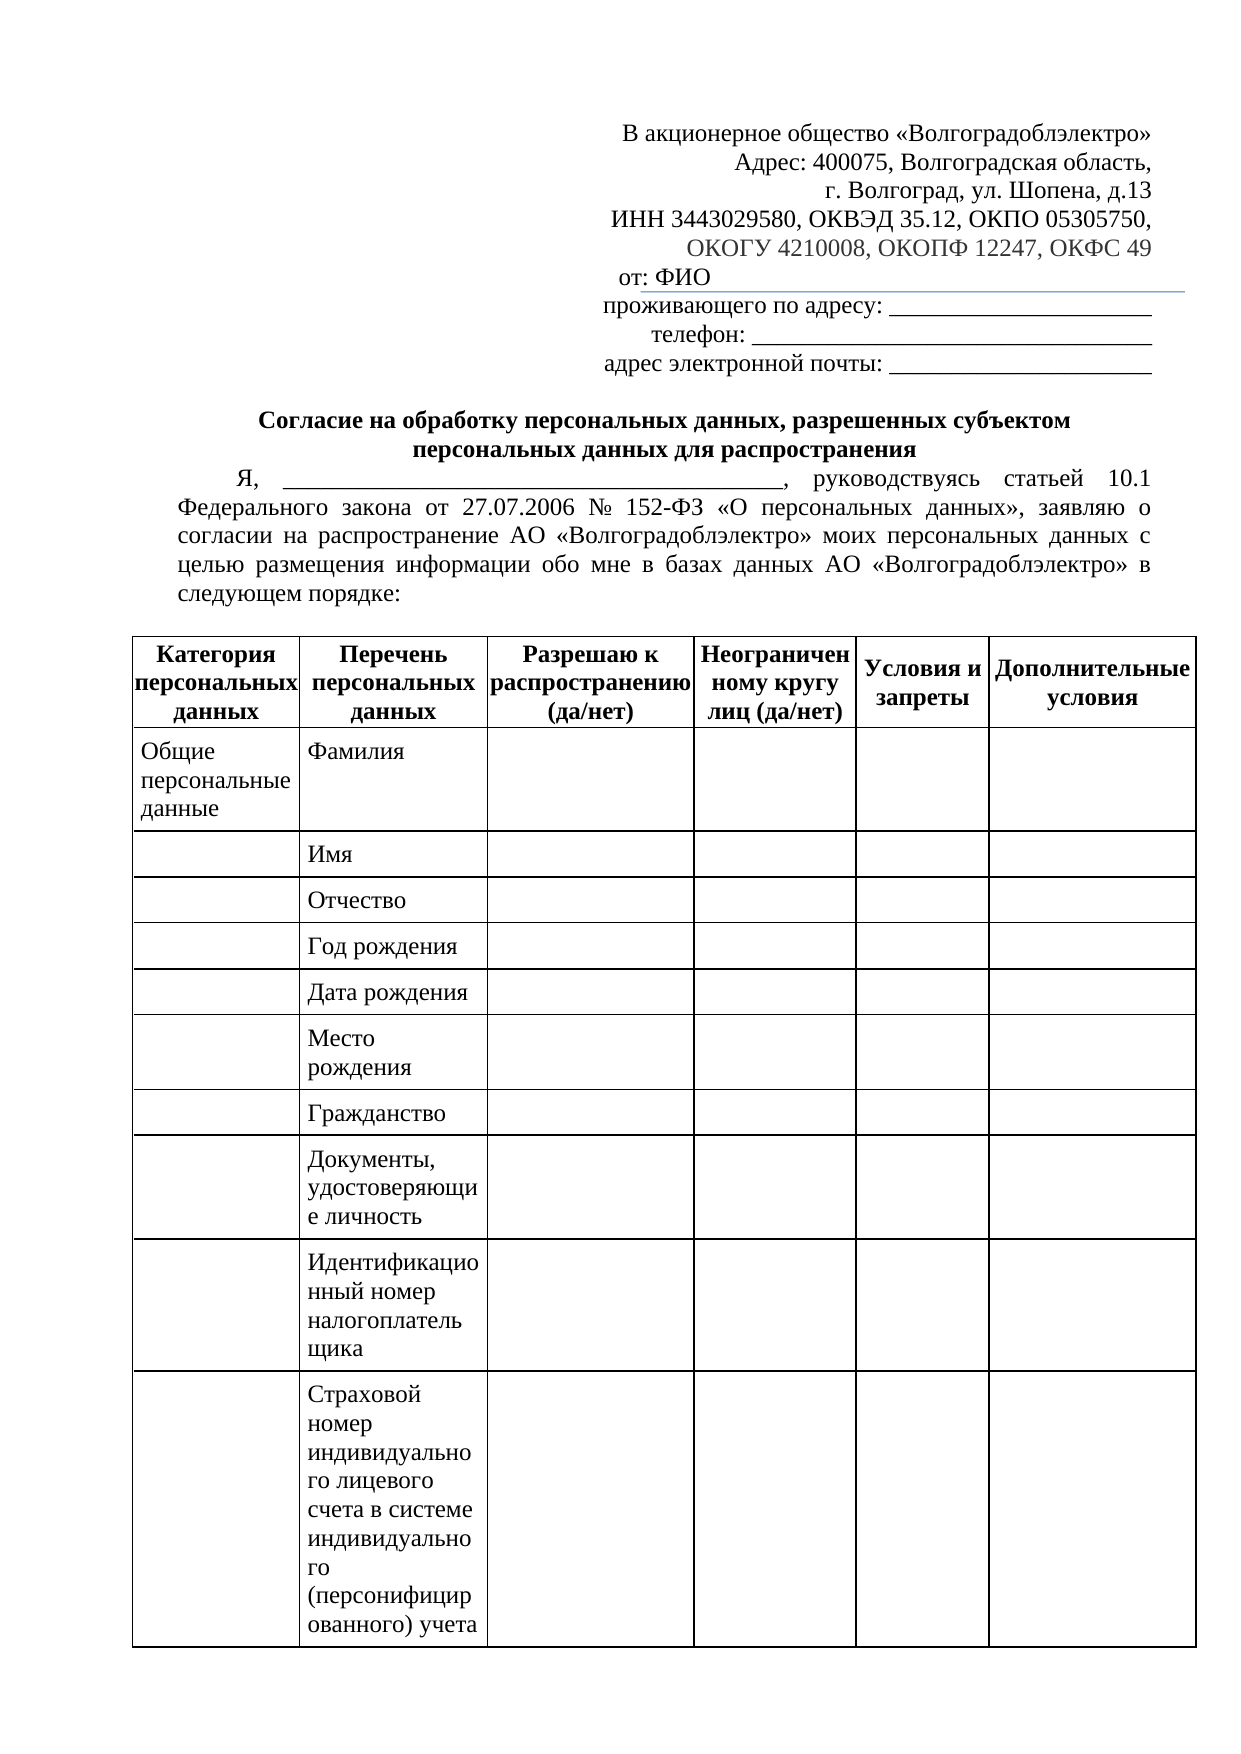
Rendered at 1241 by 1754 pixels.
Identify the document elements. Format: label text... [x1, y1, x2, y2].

table_cell [488, 923, 693, 968]
table_cell [990, 1240, 1195, 1370]
table_cell [990, 728, 1195, 830]
text ИНН 3443029580, ОКВЭД 35.12, ОКПО 05305750, [177, 204, 1152, 233]
text проживающего по адресу: _____________________ [177, 291, 1152, 319]
table_cell [488, 1090, 693, 1134]
table_cell [133, 1239, 299, 1370]
text В акционерное общество «Волгоградоблэлектро» [177, 118, 1152, 147]
text Адрес: 400075, Волгоградская область, [177, 147, 1152, 176]
table_cell Год рождения [300, 923, 487, 968]
table_cell [488, 728, 693, 830]
table_cell [857, 1372, 988, 1646]
table_cell Дата рождения [300, 970, 487, 1014]
table_cell Документы, удостоверяющие личность [300, 1136, 487, 1238]
table_cell [857, 878, 988, 922]
table_cell [990, 832, 1195, 876]
table_header Неограниченному кругу лиц (да/нет) [695, 637, 855, 727]
table_cell [133, 831, 299, 876]
table_cell [990, 923, 1195, 968]
table_cell [695, 832, 855, 876]
table_cell [990, 1015, 1195, 1088]
table_cell [133, 1015, 299, 1088]
table_cell [857, 1240, 988, 1370]
table_cell [990, 970, 1195, 1014]
table_cell [695, 1372, 855, 1646]
table_cell [857, 1136, 988, 1238]
table_cell [857, 1090, 988, 1134]
table_cell [488, 1372, 693, 1646]
table_cell [990, 878, 1195, 922]
table_cell [133, 877, 299, 922]
table_cell [133, 923, 299, 968]
table_cell [488, 970, 693, 1014]
table_cell Страховой номер индивидуального лицевого счета в системе индивидуального (персонифицированного) учета [300, 1372, 487, 1646]
table_cell [857, 1015, 988, 1088]
text ОКОГУ 4210008, ОКОПФ 12247, ОКФС 49 [177, 233, 1152, 262]
table_cell [857, 923, 988, 968]
table_cell [990, 1372, 1195, 1646]
table_cell [488, 878, 693, 922]
table_header Дополнительные условия [990, 637, 1195, 727]
text телефон: ________________________________ [177, 319, 1152, 348]
text от: ФИО [177, 262, 1152, 291]
table_cell [488, 1240, 693, 1370]
table_header Разрешаю к распространению (да/нет) [488, 637, 693, 727]
table_cell [133, 1090, 299, 1134]
table_cell [990, 1090, 1195, 1134]
table_cell [857, 728, 988, 830]
table_cell [488, 1136, 693, 1238]
table_cell Имя [300, 832, 487, 876]
table_cell [133, 1371, 299, 1646]
table_cell [695, 1136, 855, 1238]
table_cell [133, 969, 299, 1014]
table_header Категория персональных данных [133, 637, 299, 727]
table_cell [695, 1090, 855, 1134]
table_cell [695, 728, 855, 830]
table_cell [990, 1136, 1195, 1238]
table_cell [695, 1240, 855, 1370]
text адрес электронной почты: _____________________ [177, 348, 1152, 377]
table_cell [857, 970, 988, 1014]
table_cell Общие персональные данные [133, 728, 299, 830]
table_header Перечень персональных данных [300, 637, 487, 727]
text Согласие на обработку персональных данных, разрешенных субъектом персональных данных для распространения [177, 406, 1152, 463]
table_cell [857, 832, 988, 876]
table_cell [695, 970, 855, 1014]
table_cell Отчество [300, 878, 487, 922]
table_cell Идентификационный номер налогоплательщика [300, 1240, 487, 1370]
table_cell Место рождения [300, 1015, 487, 1088]
table_cell Гражданство [300, 1090, 487, 1134]
table_cell [695, 1015, 855, 1088]
text Я, ________________________________________, руководствуясь статьей 10.1 Федерального закона от 27.07.2006 № 152-ФЗ «О персональных данных», заявляю о согласии на распространение АО «Волгоградоблэлектро» моих персональных данных с целью размещения информации обо мне в базах данных АО «Волгоградоблэлектро» в следующем порядке: [177, 463, 1152, 607]
table_header Условия и запреты [857, 637, 988, 727]
table_cell [695, 878, 855, 922]
text г. Волгоград, ул. Шопена, д.13 [177, 176, 1152, 204]
table_cell [133, 1135, 299, 1238]
table_cell [488, 832, 693, 876]
table_cell Фамилия [300, 728, 487, 830]
table_cell [695, 923, 855, 968]
table_cell [488, 1015, 693, 1088]
